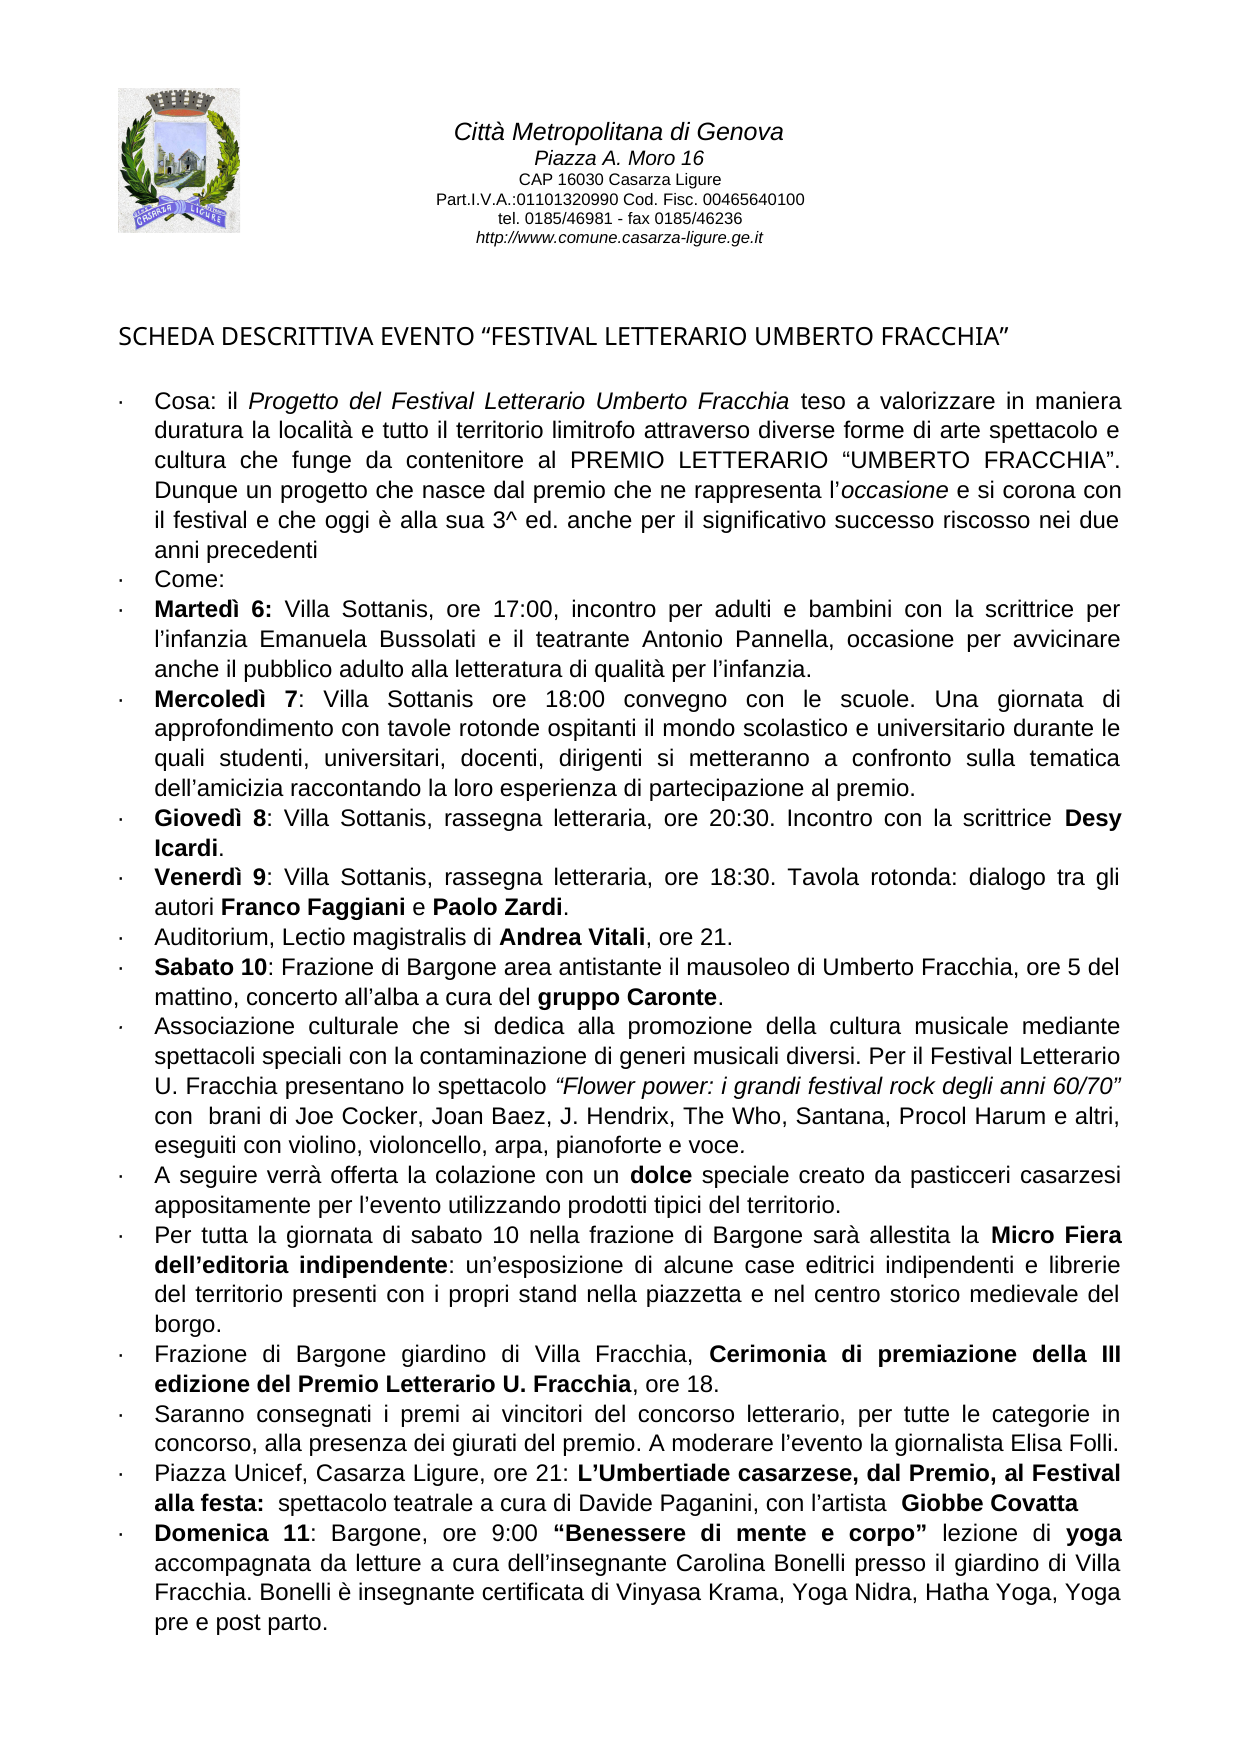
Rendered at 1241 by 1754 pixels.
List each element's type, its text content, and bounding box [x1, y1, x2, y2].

list A seguire verrà offerta la colazione con un dolce speciale creato da pasticceri casarzesi appositamente per l’evento utilizzando prodotti tipici del territorio. [117, 1161, 1122, 1218]
list Associazione culturale che si dedica alla promozione della cultura musicale mediante spettacoli speciali con la contaminazione di generi musicali diversi. Per il Festival Letterario U. Fracchia presentano lo spettacolo “Flower power: i grandi festival rock degli anni 60/70” con brani di Joe Cocker, Joan Baez, J. Hendrix, The Who, Santana, Procol Harum e altri, eseguiti con violino, violoncello, arpa, pianoforte e voce. [117, 1012, 1122, 1159]
list Come: [117, 565, 1122, 593]
list Giovedì 8: Villa Sottanis, rassegna letteraria, ore 20:30. Incontro con la scrittrice Desy Icardi. [117, 804, 1122, 861]
list Piazza Unicef, Casarza Ligure, ore 21: L’Umbertiade casarzese, dal Premio, al Festival alla festa: spettacolo teatrale a cura di Davide Paganini, con l’artista Giobbe Covatta [117, 1459, 1122, 1516]
list Sabato 10: Frazione di Bargone area antistante il mausoleo di Umberto Fracchia, ore 5 del mattino, concerto all’alba a cura del gruppo Caronte. [117, 953, 1122, 1010]
text http://www.comune.casarza-ligure.ge.it [118, 228, 1122, 247]
list Cosa: il Progetto del Festival Letterario Umberto Fracchia teso a valorizzare in maniera duratura la località e tutto il territorio limitrofo attraverso diverse forme di arte spettacolo e cultura che funge da contenitore al PREMIO LETTERARIO “UMBERTO FRACCHIA”. Dunque un progetto che nasce dal premio che ne rappresenta l’occasione e si corona con il festival e che oggi è alla sua 3^ ed. anche per il significativo successo riscosso nei due anni precedenti [117, 387, 1122, 563]
text tel. 0185/46981 - fax 0185/46236 [118, 208, 1122, 228]
text Piazza A. Moro 16 [118, 146, 1122, 170]
picture [118, 88, 241, 117]
text Part.I.V.A.:01101320990 Cod. Fisc. 00465640100 [118, 189, 1122, 208]
list Domenica 11: Bargone, ore 9:00 “Benessere di mente e corpo” lezione di yoga accompagnata da letture a cura dell’insegnante Carolina Bonelli presso il giardino di Villa Fracchia. Bonelli è insegnante certificata di Vinyasa Krama, Yoga Nidra, Hatha Yoga, Yoga pre e post parto. [117, 1519, 1122, 1636]
list Saranno consegnati i premi ai vincitori del concorso letterario, per tutte le categorie in concorso, alla presenza dei giurati del premio. A moderare l’evento la giornalista Elisa Folli. [117, 1399, 1122, 1457]
text SCHEDA DESCRITTIVA EVENTO “FESTIVAL LETTERARIO UMBERTO FRACCHIA” [118, 318, 1122, 352]
list Venerdì 9: Villa Sottanis, rassegna letteraria, ore 18:30. Tavola rotonda: dialogo tra gli autori Franco Faggiani e Paolo Zardi. [117, 863, 1122, 921]
list Mercoledì 7: Villa Sottanis ore 18:00 convegno con le scuole. Una giornata di approfondimento con tavole rotonde ospitanti il mondo scolastico e universitario durante le quali studenti, universitari, docenti, dirigenti si metteranno a confronto sulla tematica dell’amicizia raccontando la loro esperienza di partecipazione al premio. [117, 684, 1122, 801]
list Frazione di Bargone giardino di Villa Fracchia, Cerimonia di premiazione della III edizione del Premio Letterario U. Fracchia, ore 18. [117, 1340, 1122, 1397]
list Auditorium, Lectio magistralis di Andrea Vitali, ore 21. [117, 923, 1122, 950]
list Per tutta la giornata di sabato 10 nella frazione di Bargone sarà allestita la Micro Fiera dell’editoria indipendente: un’esposizione di alcune case editrici indipendenti e librerie del territorio presenti con i propri stand nella piazzetta e nel centro storico medievale del borgo. [117, 1221, 1122, 1338]
text Città Metropolitana di Genova [118, 117, 1122, 146]
text CAP 16030 Casarza Ligure [118, 170, 1122, 189]
list Martedì 6: Villa Sottanis, ore 17:00, incontro per adulti e bambini con la scrittrice per l’infanzia Emanuela Bussolati e il teatrante Antonio Pannella, occasione per avvicinare anche il pubblico adulto alla letteratura di qualità per l’infanzia. [117, 595, 1122, 682]
